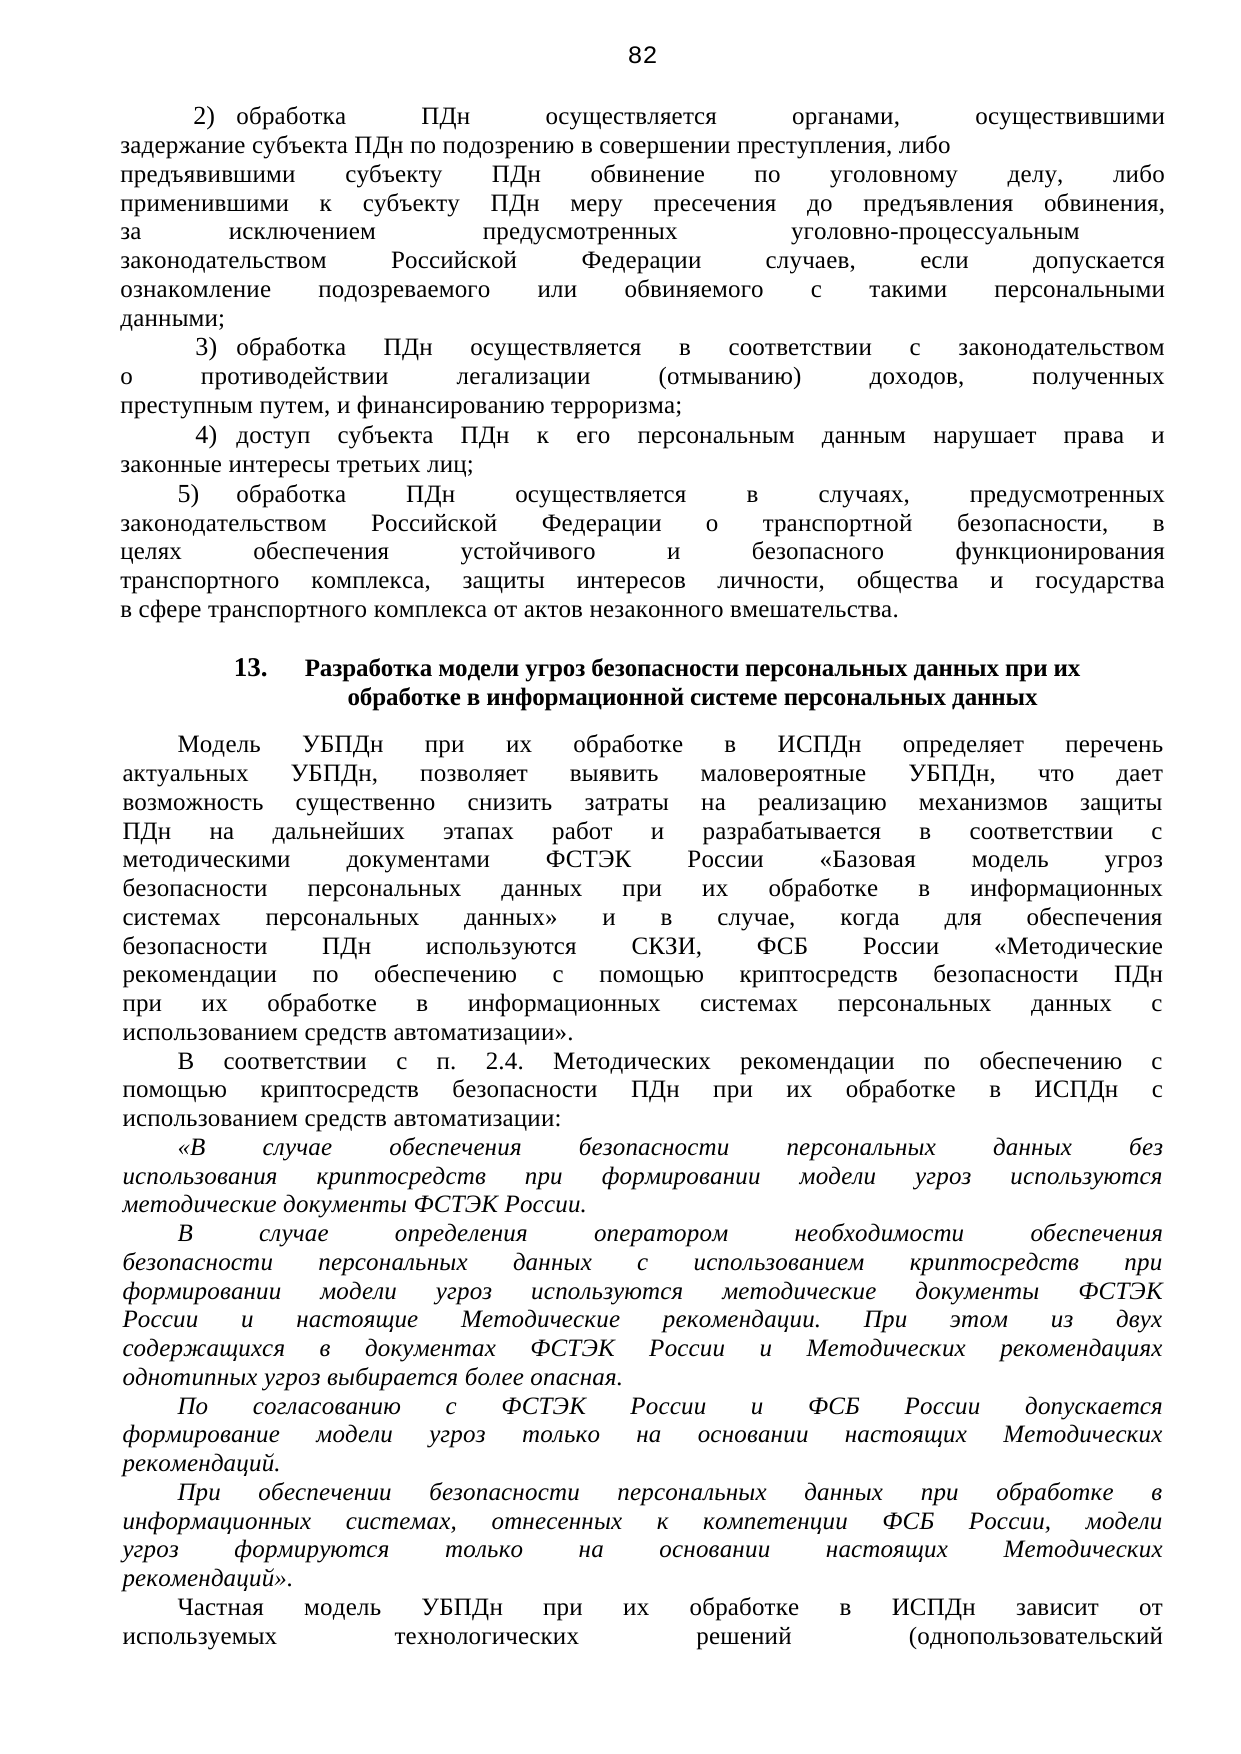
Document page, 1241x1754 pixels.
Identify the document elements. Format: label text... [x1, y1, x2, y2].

text «В случае обеспечения безопасности персональных данных без использования криптосредств при формировании модели угроз используются методические документы ФСТЭК России. [122, 1132, 1164, 1218]
text По согласованию с ФСТЭК России и ФСБ России допускается формирование модели угроз только на основании настоящих Методических рекомендаций. [122, 1391, 1164, 1477]
list доступ субъекта ПДн к его персональным данным нарушает права и законные интересы третьих лиц; [120, 419, 1167, 478]
text законодательством Российской Федерации случаев, если допускается ознакомление подозреваемого или обвиняемого с такими персональными данными; [120, 245, 1167, 331]
list обработка ПДн осуществляется органами, осуществившими задержание субъекта ПДн по подозрению в совершении преступления, либо [120, 100, 1167, 159]
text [122, 1592, 1164, 1649]
text В соответствии с п. 2.4. Методических рекомендации по обеспечению с помощью криптосредств безопасности ПДн при их обработке в ИСПДн с использованием средств автоматизации: [122, 1046, 1164, 1132]
text Модель УБПДн при их обработке в ИСПДн определяет перечень актуальных УБПДн, позволяет выявить маловероятные УБПДн, что дает возможность существенно снизить затраты на реализацию механизмов защиты ПДн на дальнейших этапах работ и разрабатывается в соответствии с методическими документами ФСТЭК России «Базовая модель угроз безопасности персональных данных при их обработке в информационных системах персональных данных» и в случае, когда для обеспечения безопасности ПДн используются СКЗИ, ФСБ России «Методические рекомендации по обеспечению с помощью криптосредств безопасности ПДн при их обработке в информационных системах персональных данных с использованием средств автоматизации». [122, 729, 1164, 1046]
list обработка ПДн осуществляется в случаях, предусмотренных законодательством Российской Федерации о транспортной безопасности, в целях обеспечения устойчивого и безопасного функционирования транспортного комплекса, защиты интересов личности, общества и государства в сфере транспортного комплекса от актов незаконного вмешательства. [120, 478, 1167, 623]
text В случае определения оператором необходимости обеспечения безопасности персональных данных с использованием криптосредств при формировании модели угроз используются методические документы ФСТЭК России и настоящие Методические рекомендации. При этом из двух содержащихся в документах ФСТЭК России и Методических рекомендациях однотипных угроз выбирается более опасная. [122, 1218, 1164, 1391]
list обработка ПДн осуществляется в соответствии с законодательством о противодействии легализации (отмыванию) доходов, полученных преступным путем, и финансированию терроризма; [120, 331, 1167, 419]
list Разработка модели угроз безопасности персональных данных при их обработке в информационной системе персональных данных [147, 651, 1167, 711]
text При обеспечении безопасности персональных данных при обработке в информационных системах, отнесенных к компетенции ФСБ России, модели угроз формируются только на основании настоящих Методических рекомендаций». [122, 1477, 1164, 1592]
text предъявившими субъекту ПДн обвинение по уголовному делу, либо применившими к субъекту ПДн меру пресечения до предъявления обвинения, за исключением предусмотренных уголовно-процессуальным [120, 159, 1167, 245]
